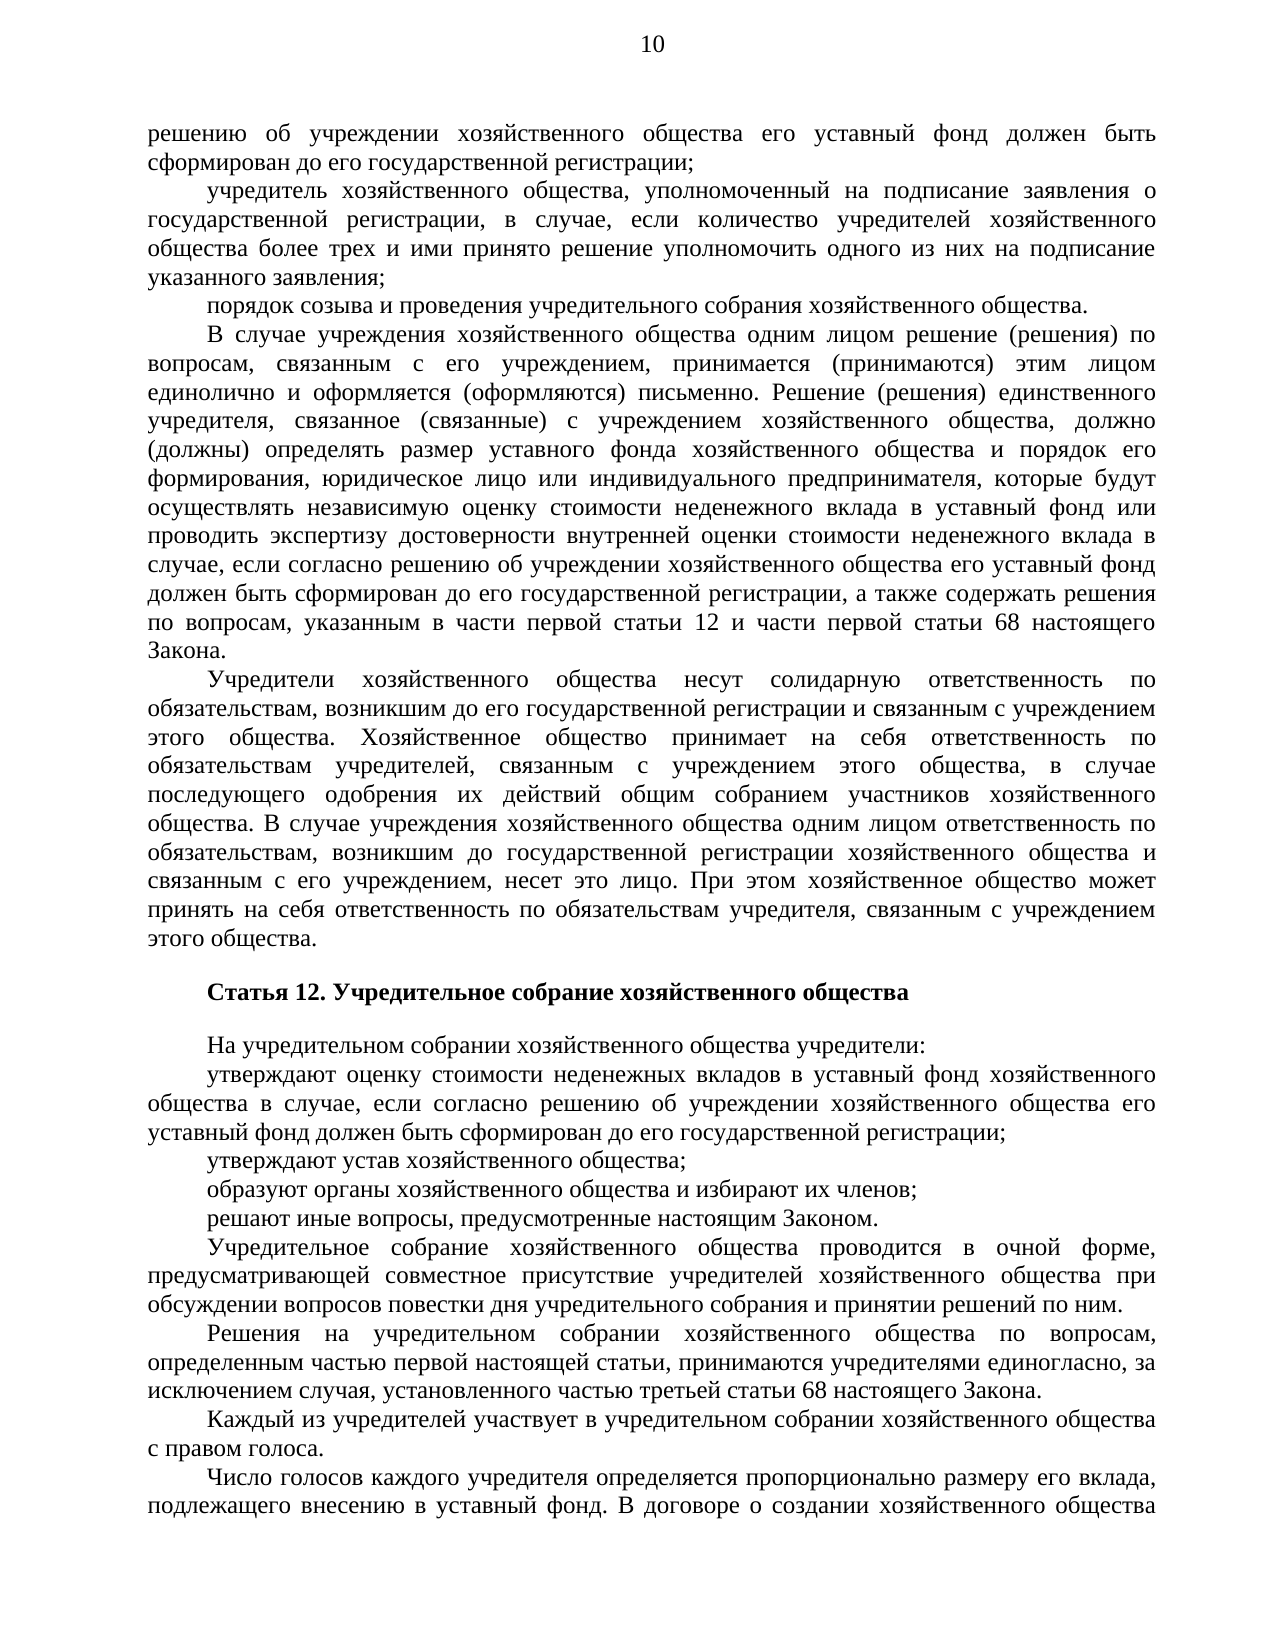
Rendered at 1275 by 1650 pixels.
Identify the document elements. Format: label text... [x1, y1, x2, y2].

text На учредительном собрании хозяйственного общества учредители: [147, 1031, 1157, 1059]
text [147, 118, 1157, 176]
text Решения на учредительном собрании хозяйственного общества по вопросам, определенным частью первой настоящей статьи, принимаются учредителями единогласно, за исключением случая, установленного частью третьей статьи 68 настоящего Закона. [147, 1318, 1157, 1404]
text учредитель хозяйственного общества, уполномоченный на подписание заявления о государственной регистрации, в случае, если количество учредителей хозяйственного общества более трех и ими принято решение уполномочить одного из них на подписание указанного заявления; [147, 176, 1157, 291]
text Учредители хозяйственного общества несут солидарную ответственность по обязательствам, возникшим до его государственной регистрации и связанным с учреждением этого общества. Хозяйственное общество принимает на себя ответственность по обязательствам учредителей, связанным с учреждением этого общества, в случае последующего одобрения их действий общим собранием участников хозяйственного общества. В случае учреждения хозяйственного общества одним лицом ответственность по обязательствам, возникшим до государственной регистрации хозяйственного общества и связанным с его учреждением, несет это лицо. При этом хозяйственное общество может принять на себя ответственность по обязательствам учредителя, связанным с учреждением этого общества. [147, 664, 1157, 952]
text В случае учреждения хозяйственного общества одним лицом решение (решения) по вопросам, связанным с его учреждением, принимается (принимаются) этим лицом единолично и оформляется (оформляются) письменно. Решение (решения) единственного учредителя, связанное (связанные) с учреждением хозяйственного общества, должно (должны) определять размер уставного фонда хозяйственного общества и порядок его формирования, юридическое лицо или индивидуального предпринимателя, которые будут осуществлять независимую оценку стоимости неденежного вклада в уставный фонд или проводить экспертизу достоверности внутренней оценки стоимости неденежного вклада в случае, если согласно решению об учреждении хозяйственного общества его уставный фонд должен быть сформирован до его государственной регистрации, а также содержать решения по вопросам, указанным в части первой статьи 12 и части первой статьи 68 настоящего Закона. [147, 319, 1157, 664]
text утверждают устав хозяйственного общества; [147, 1146, 1157, 1174]
text Каждый из учредителей участвует в учредительном собрании хозяйственного общества с правом голоса. [147, 1404, 1157, 1462]
text образуют органы хозяйственного общества и избирают их членов; [147, 1174, 1157, 1203]
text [147, 1462, 1157, 1519]
text Учредительное собрание хозяйственного общества проводится в очной форме, предусматривающей совместное присутствие учредителей хозяйственного общества при обсуждении вопросов повестки дня учредительного собрания и принятии решений по ним. [147, 1232, 1157, 1318]
text утверждают оценку стоимости неденежных вкладов в уставный фонд хозяйственного общества в случае, если согласно решению об учреждении хозяйственного общества его уставный фонд должен быть сформирован до его государственной регистрации; [147, 1059, 1157, 1146]
text Статья 12. Учредительное собрание хозяйственного общества [207, 977, 1157, 1006]
text порядок созыва и проведения учредительного собрания хозяйственного общества. [147, 291, 1157, 319]
text решают иные вопросы, предусмотренные настоящим Законом. [147, 1203, 1157, 1232]
